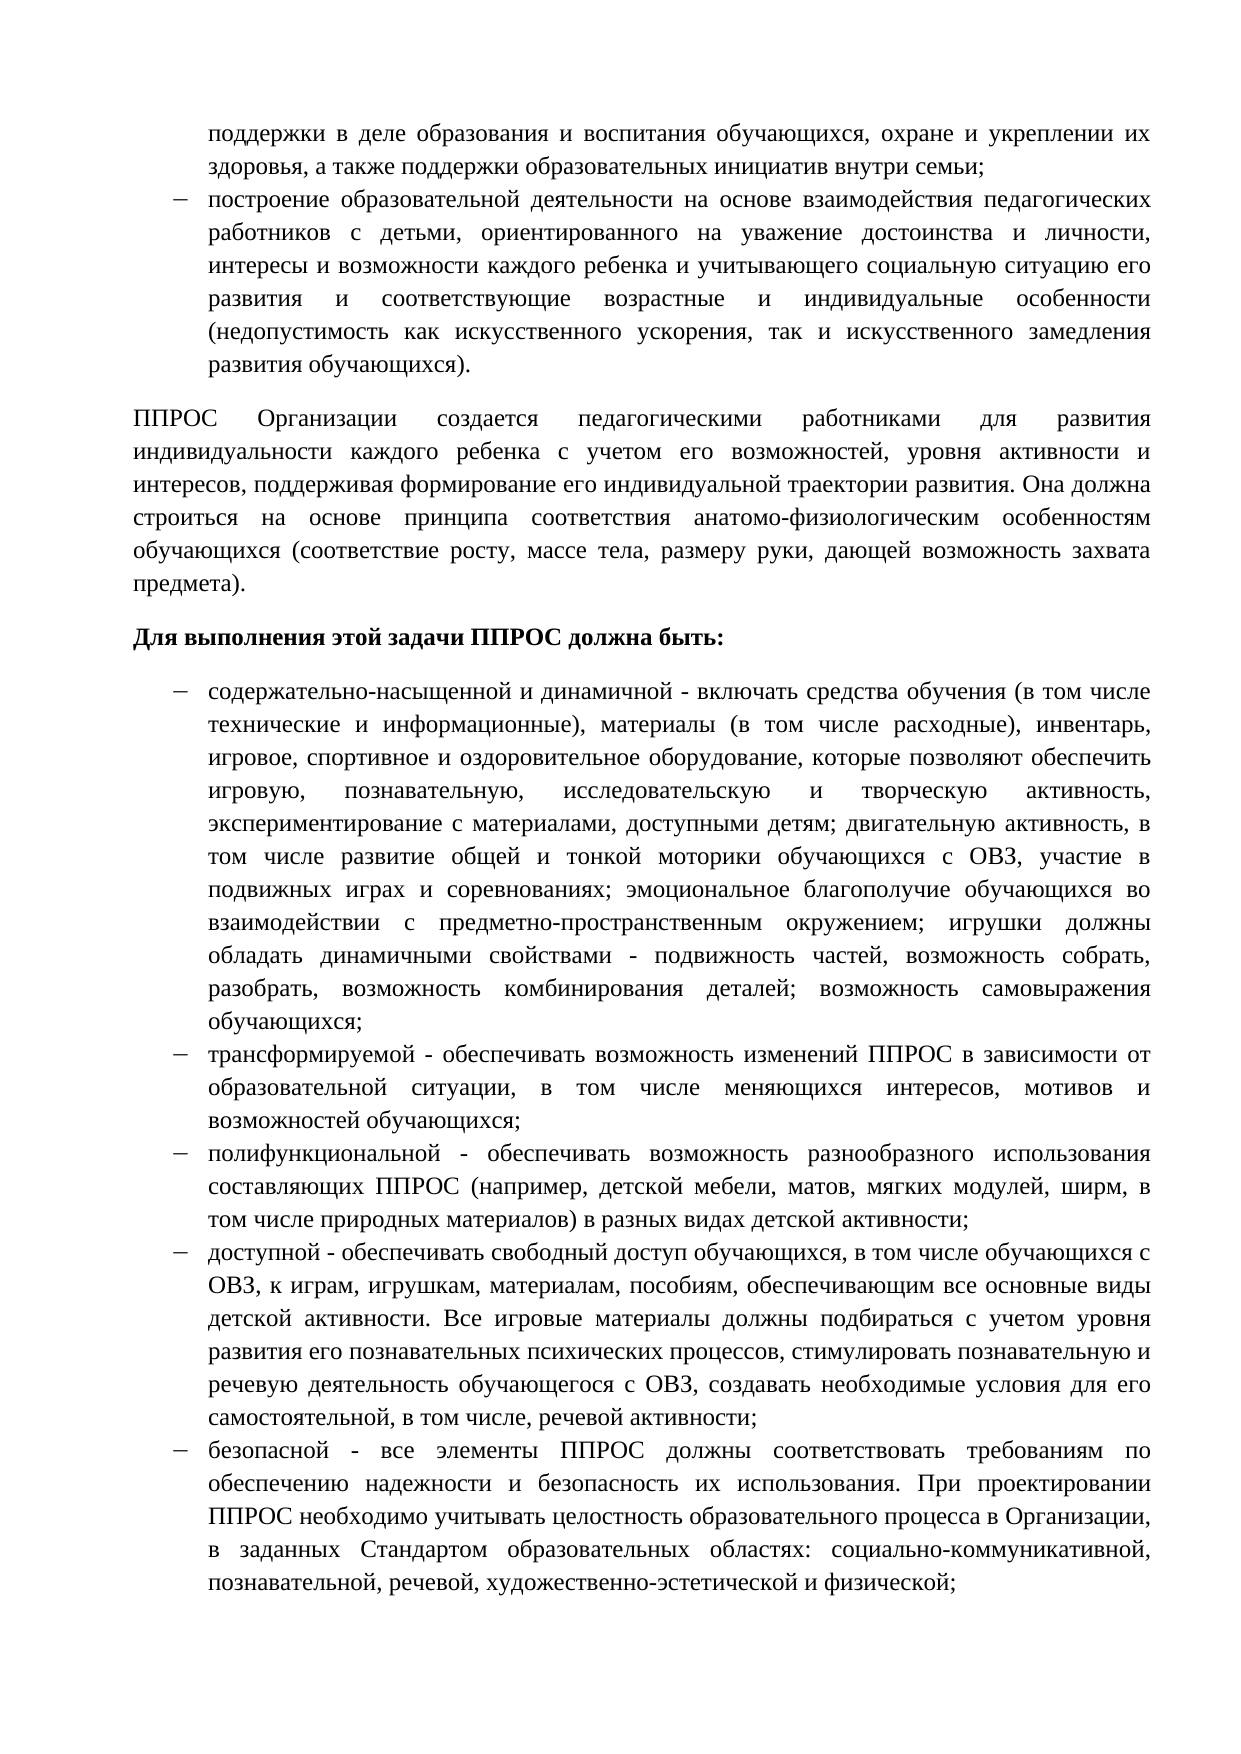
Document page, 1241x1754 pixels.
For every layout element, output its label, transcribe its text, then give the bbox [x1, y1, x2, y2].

list содержательно-насыщенной и динамичной - включать средства обучения (в том числе технические и информационные), материалы (в том числе расходные), инвентарь, игровое, спортивное и оздоровительное оборудование, которые позволяют обеспечить игровую, познавательную, исследовательскую и творческую активность, экспериментирование с материалами, доступными детям; двигательную активность, в том числе развитие общей и тонкой моторики обучающихся с ОВЗ, участие в подвижных играх и соревнованиях; эмоциональное благополучие обучающихся во взаимодействии с предметно-пространственным окружением; игрушки должны обладать динамичными свойствами - подвижность частей, возможность собрать, разобрать, возможность комбинирования деталей; возможность самовыражения обучающихся; [170, 676, 1152, 1035]
list полифункциональной - обеспечивать возможность разнообразного использования составляющих ППРОС (например, детской мебели, матов, мягких модулей, ширм, в том числе природных материалов) в разных видах детской активности; [170, 1138, 1152, 1233]
list доступной - обеспечивать свободный доступ обучающихся, в том числе обучающихся с ОВЗ, к играм, игрушкам, материалам, пособиям, обеспечивающим все основные виды детской активности. Все игровые материалы должны подбираться с учетом уровня развития его познавательных психических процессов, стимулировать познавательную и речевую деятельность обучающегося с ОВЗ, создавать необходимые условия для его самостоятельной, в том числе, речевой активности; [170, 1237, 1152, 1431]
list трансформируемой - обеспечивать возможность изменений ППРОС в зависимости от образовательной ситуации, в том числе меняющихся интересов, мотивов и возможностей обучающихся; [170, 1039, 1152, 1134]
list безопасной - все элементы ППРОС должны соответствовать требованиям по обеспечению надежности и безопасность их использования. При проектировании ППРОС необходимо учитывать целостность образовательного процесса в Организации, в заданных Стандартом образовательных областях: социально-коммуникативной, познавательной, речевой, художественно-эстетической и физической; [170, 1435, 1152, 1596]
text Для выполнения этой задачи ППРОС должна быть: [133, 622, 1152, 651]
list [170, 118, 1152, 180]
text ППРОС Организации создается педагогическими работниками для развития индивидуальности каждого ребенка с учетом его возможностей, уровня активности и интересов, поддерживая формирование его индивидуальной траектории развития. Она должна строиться на основе принципа соответствия анатомо-физиологическим особенностям обучающихся (соответствие росту, массе тела, размеру руки, дающей возможность захвата предмета). [133, 403, 1152, 597]
list построение образовательной деятельности на основе взаимодействия педагогических работников с детьми, ориентированного на уважение достоинства и личности, интересы и возможности каждого ребенка и учитывающего социальную ситуацию его развития и соответствующие возрастные и индивидуальные особенности (недопустимость как искусственного ускорения, так и искусственного замедления развития обучающихся). [170, 184, 1152, 378]
